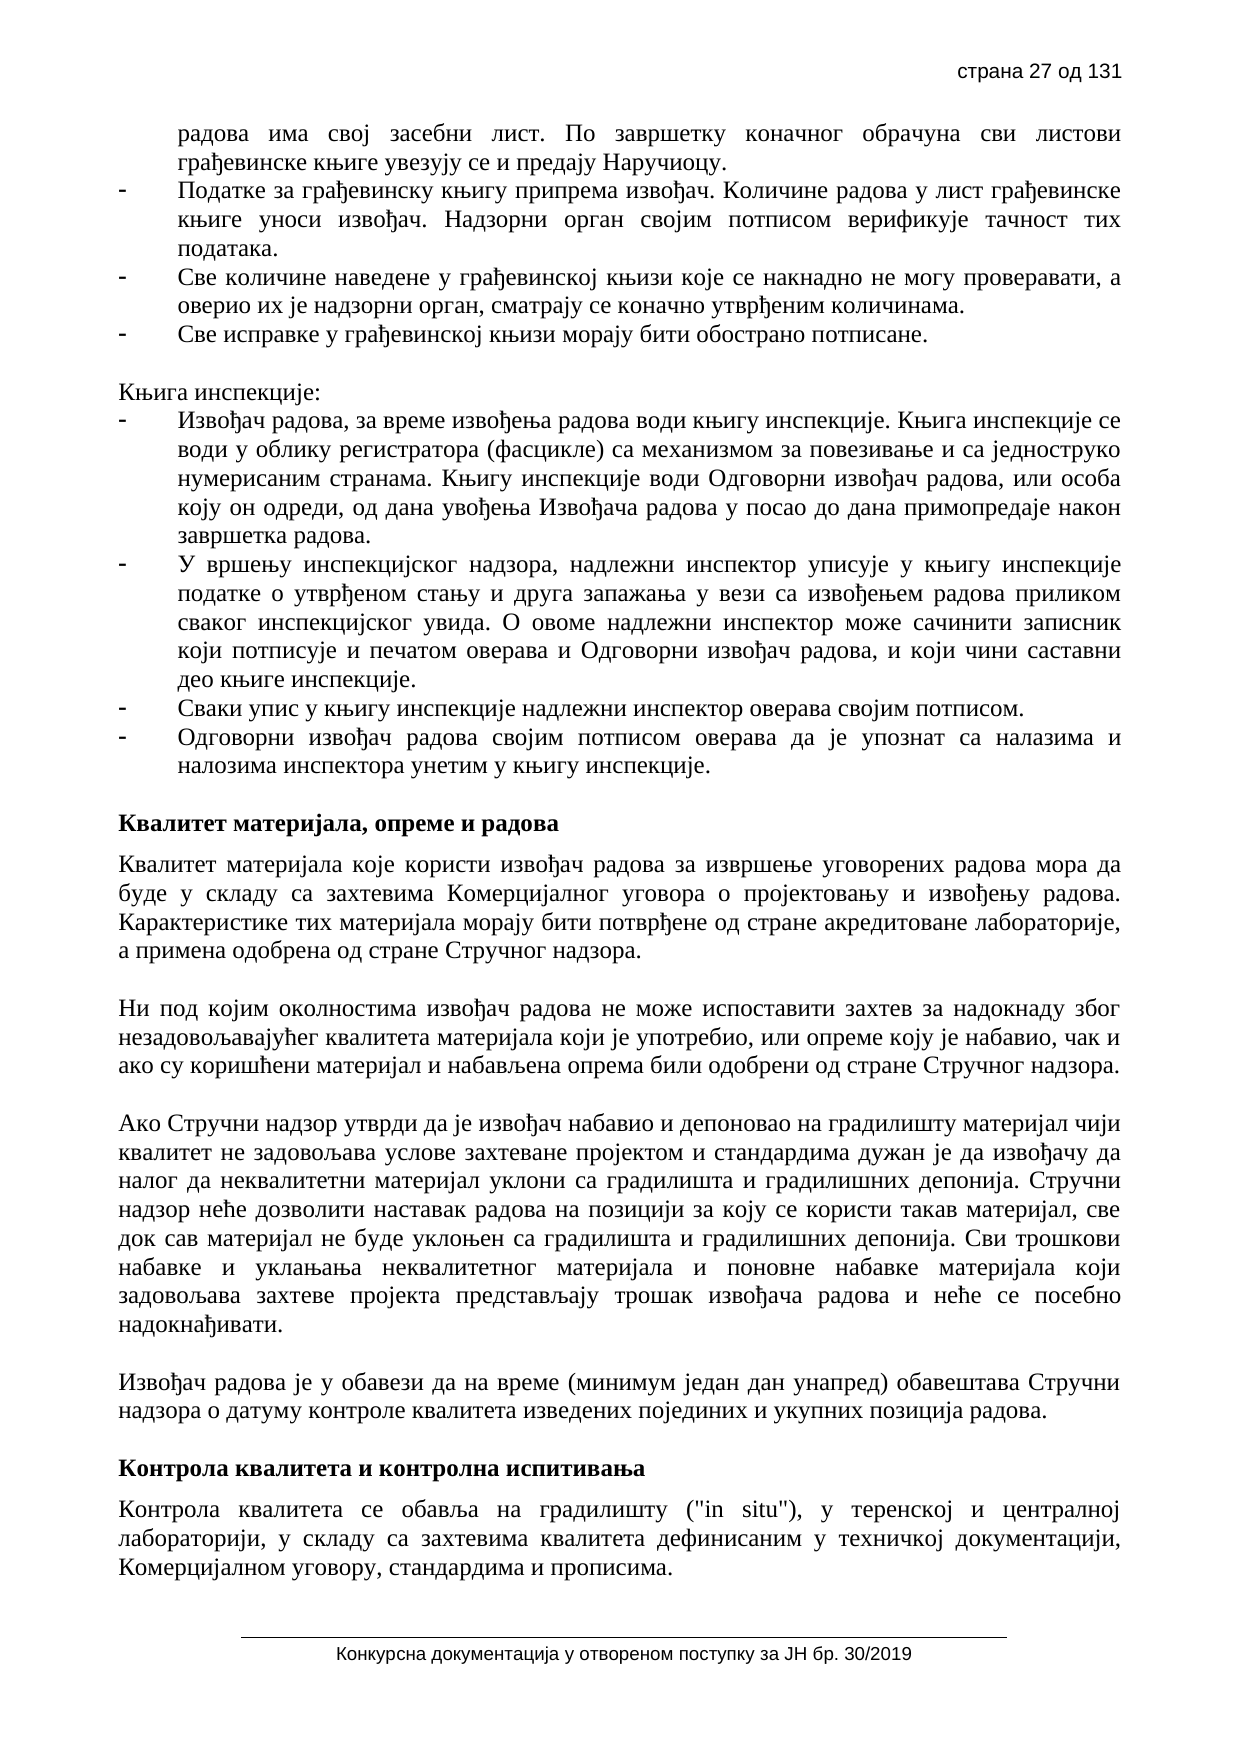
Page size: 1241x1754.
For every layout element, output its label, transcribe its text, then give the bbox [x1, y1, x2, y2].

text Ни под којим околностима извођач радова не може испоставити захтев за надокнаду због незадовољавајућег квалитета материјала који је употребио, или опреме коју је набавио, чак и ако су коришћени материјал и набављена опрема били одобрени од стране Стручног надзора. [118, 993, 1122, 1079]
list Податке за грађевинску књигу припрема извођач. Количине радова у лист грађевинске књиге уноси извођач. Надзорни орган својим потписом верификује тачност тих података. [118, 176, 1122, 262]
text Контрола квалитета и контролна испитивања [118, 1453, 1122, 1482]
list Одговорни извођач радова својим потписом оверава да је упознат са налазима и налозима инспектора унетим у књигу инспекције. [118, 722, 1122, 779]
list Сваки упис у књигу инспекције надлежни инспектор оверава својим потписом. [118, 693, 1122, 722]
list Све исправке у грађевинској књизи морају бити обострано потписане. [118, 319, 1122, 348]
text Ако Стручни надзор утврди да је извођач набавио и депоновао на градилишту материјал чији квалитет не задовољава услове захтеване пројектом и стандардима дужан је да извођачу да налог да неквалитетни материјал уклони са градилишта и градилишних депонија. Стручни надзор неће дозволити наставак радова на позицији за коју се користи такав материјал, све док сав материјал не буде уклоњен са градилишта и градилишних депонија. Сви трошкови набавке и уклањања неквалитетног материјала и поновне набавке материјала који задовољава захтеве пројекта представљају трошак извођача радова и неће се посебно надокнађивати. [118, 1108, 1122, 1338]
text Квалитет материјала које користи извођач радова за извршење уговорених радова мора да буде у складу са захтевима Комерцијалног уговора о пројектовању и извођењу радова. Карактеристике тих материјала морају бити потврђене од стране акредитоване лабораторије, а примена одобрена од стране Стручног надзора. [118, 849, 1122, 964]
text Контрола квалитета се обавља на градилишту ("in situ"), у теренској и централној лабораторији, у складу са захтевима квалитета дефинисаним у техничкој документацији, Комерцијалном уговору, стандардима и прописима. [118, 1494, 1122, 1581]
text Извођач радова је у обавези да на време (минимум један дан унапред) обавештава Стручни надзора о датуму контроле квалитета изведених појединих и укупних позиција радова. [118, 1367, 1122, 1424]
text Квалитет материјала, опреме и радова [118, 808, 1122, 837]
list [118, 118, 1122, 176]
text Књига инспекције: [118, 377, 1122, 406]
list Све количине наведене у грађевинској књизи које се накнадно не могу проверавати, а оверио их је надзорни орган, сматрају се коначно утврђеним количинама. [118, 262, 1122, 319]
list Извођач радова, за време извођења радова води књигу инспекције. Књига инспекције се води у облику регистратора (фасцикле) са механизмом за повезивање и са једноструко нумерисаним странама. Књигу инспекције води Одговорни извођач радова, или особа коју он одреди, од дана увођења Извођача радова у посао до дана примопредаје након завршетка радова. [118, 406, 1122, 549]
list У вршењу инспекцијског надзора, надлежни инспектор уписује у књигу инспекције податке о утврђеном стању и друга запажања у вези са извођењем радова приликом сваког инспекцијског увида. О овоме надлежни инспектор може сачинити записник који потписује и печатом оверава и Одговорни извођач радова, и који чини саставни део књиге инспекције. [118, 549, 1122, 693]
